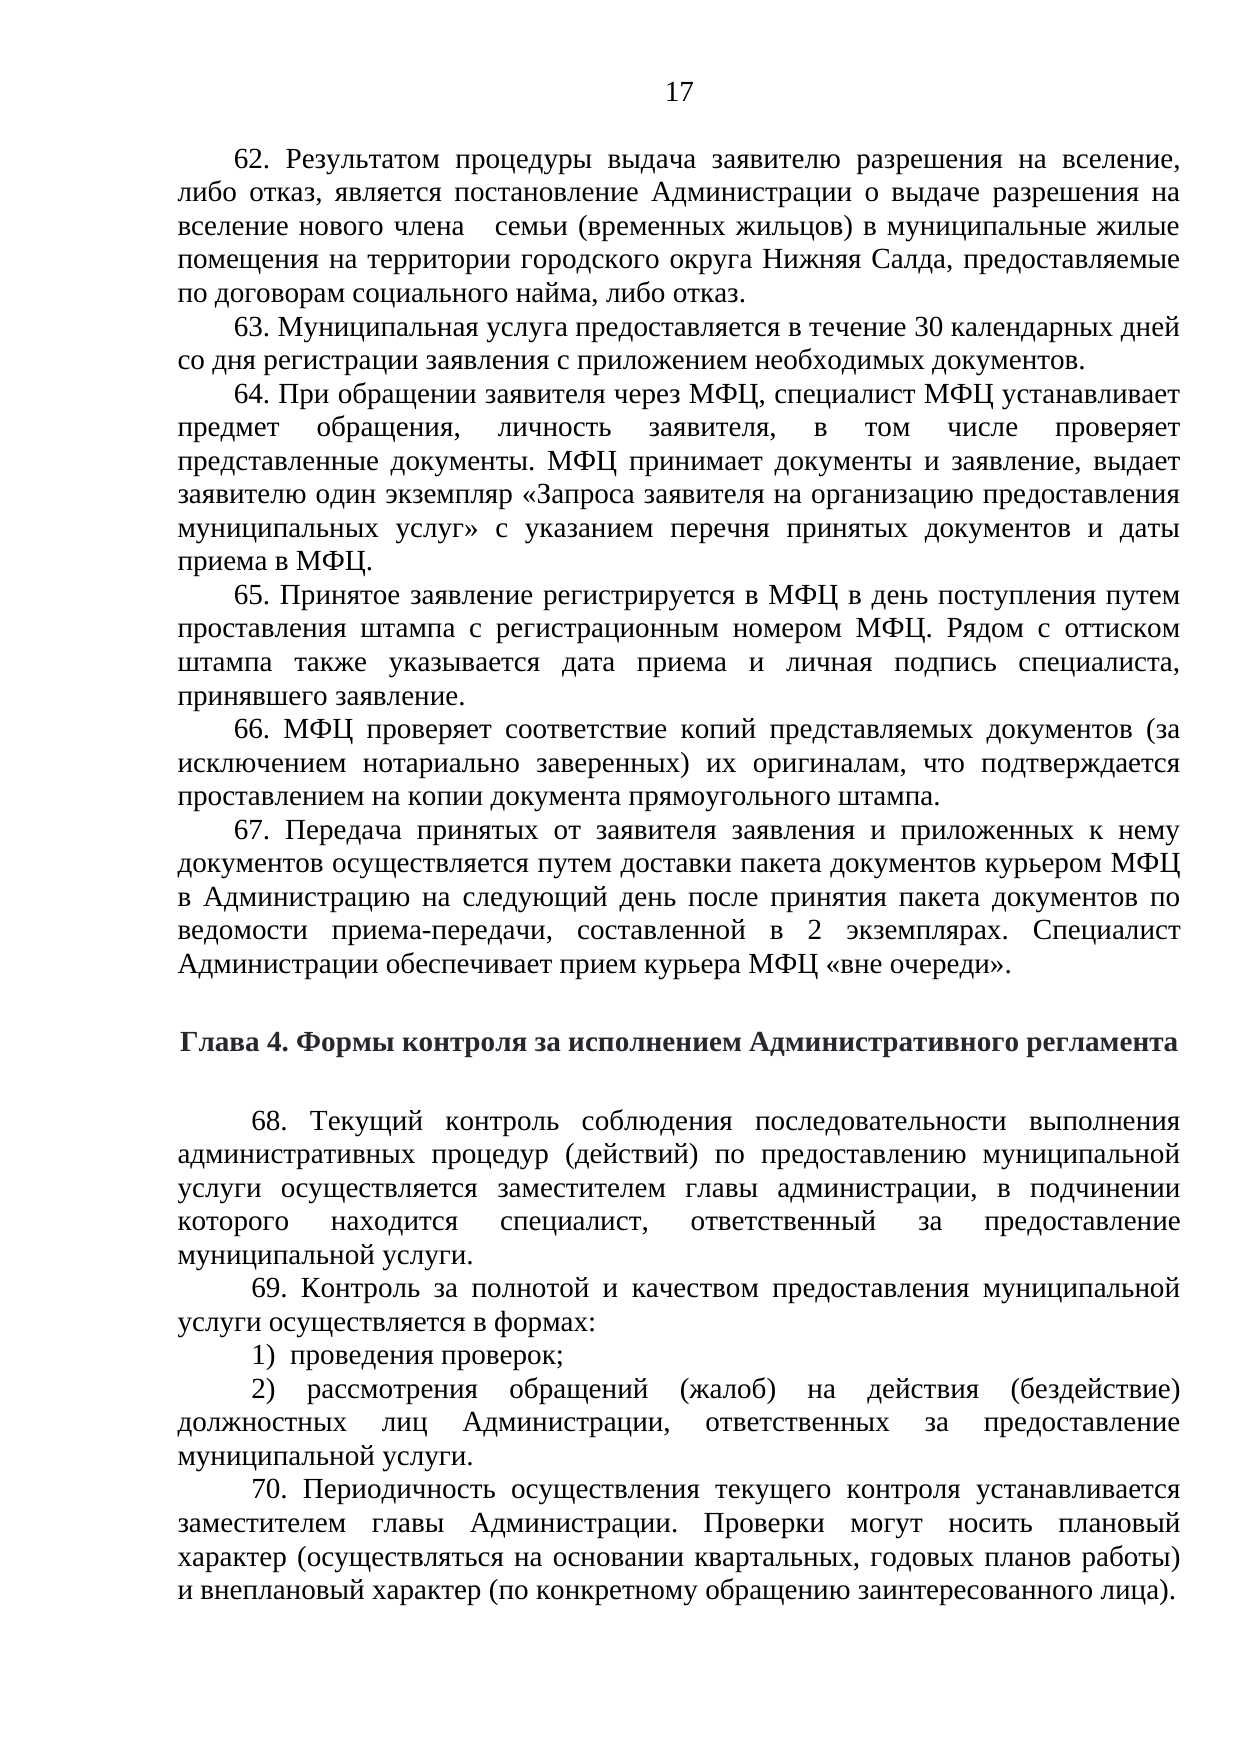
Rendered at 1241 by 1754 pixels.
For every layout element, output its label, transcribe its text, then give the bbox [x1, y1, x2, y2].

subtitle Глава 4. Формы контроля за исполнением Административного регламента [177, 1024, 1181, 1058]
text 66. МФЦ проверяет соответствие копий представляемых документов (за исключением нотариально заверенных) их оригиналам, что подтверждается проставлением на копии документа прямоугольного штампа. [177, 711, 1181, 812]
text 2) рассмотрения обращений (жалоб) на действия (бездействие) должностных лиц Администрации, ответственных за предоставление муниципальной услуги. [177, 1371, 1181, 1472]
text 63. Муниципальная услуга предоставляется в течение 30 календарных дней со дня регистрации заявления с приложением необходимых документов. [177, 309, 1181, 376]
text 69. Контроль за полнотой и качеством предоставления муниципальной услуги осуществляется в формах: [177, 1270, 1181, 1337]
text 62. Результатом процедуры выдача заявителю разрешения на вселение, либо отказ, является постановление Администрации о выдаче разрешения на вселение нового члена семьи (временных жильцов) в муниципальные жилые помещения на территории городского округа Нижняя Салда, предоставляемые по договорам социального найма, либо отказ. [177, 141, 1181, 309]
text 68. Текущий контроль соблюдения последовательности выполнения административных процедур (действий) по предоставлению муниципальной услуги осуществляется заместителем главы администрации, в подчинении которого находится специалист, ответственный за предоставление муниципальной услуги. [177, 1103, 1181, 1270]
text 1) проведения проверок; [177, 1337, 1181, 1371]
text 70. Периодичность осуществления текущего контроля устанавливается заместителем главы Администрации. Проверки могут носить плановый характер (осуществляться на основании квартальных, годовых планов работы) и внеплановый характер (по конкретному обращению заинтересованного лица). [177, 1472, 1181, 1606]
text 65. Принятое заявление регистрируется в МФЦ в день поступления путем проставления штампа с регистрационным номером МФЦ. Рядом с оттиском штампа также указывается дата приема и личная подпись специалиста, принявшего заявление. [177, 577, 1181, 711]
text 67. Передача принятых от заявителя заявления и приложенных к нему документов осуществляется путем доставки пакета документов курьером МФЦ в Администрацию на следующий день после принятия пакета документов по ведомости приема-передачи, составленной в 2 экземплярах. Специалист Администрации обеспечивает прием курьера МФЦ «вне очереди». [177, 812, 1181, 979]
text 64. При обращении заявителя через МФЦ, специалист МФЦ устанавливает предмет обращения, личность заявителя, в том числе проверяет представленные документы. МФЦ принимает документы и заявление, выдает заявителю один экземпляр «Запроса заявителя на организацию предоставления муниципальных услуг» с указанием перечня принятых документов и даты приема в МФЦ. [177, 376, 1181, 577]
